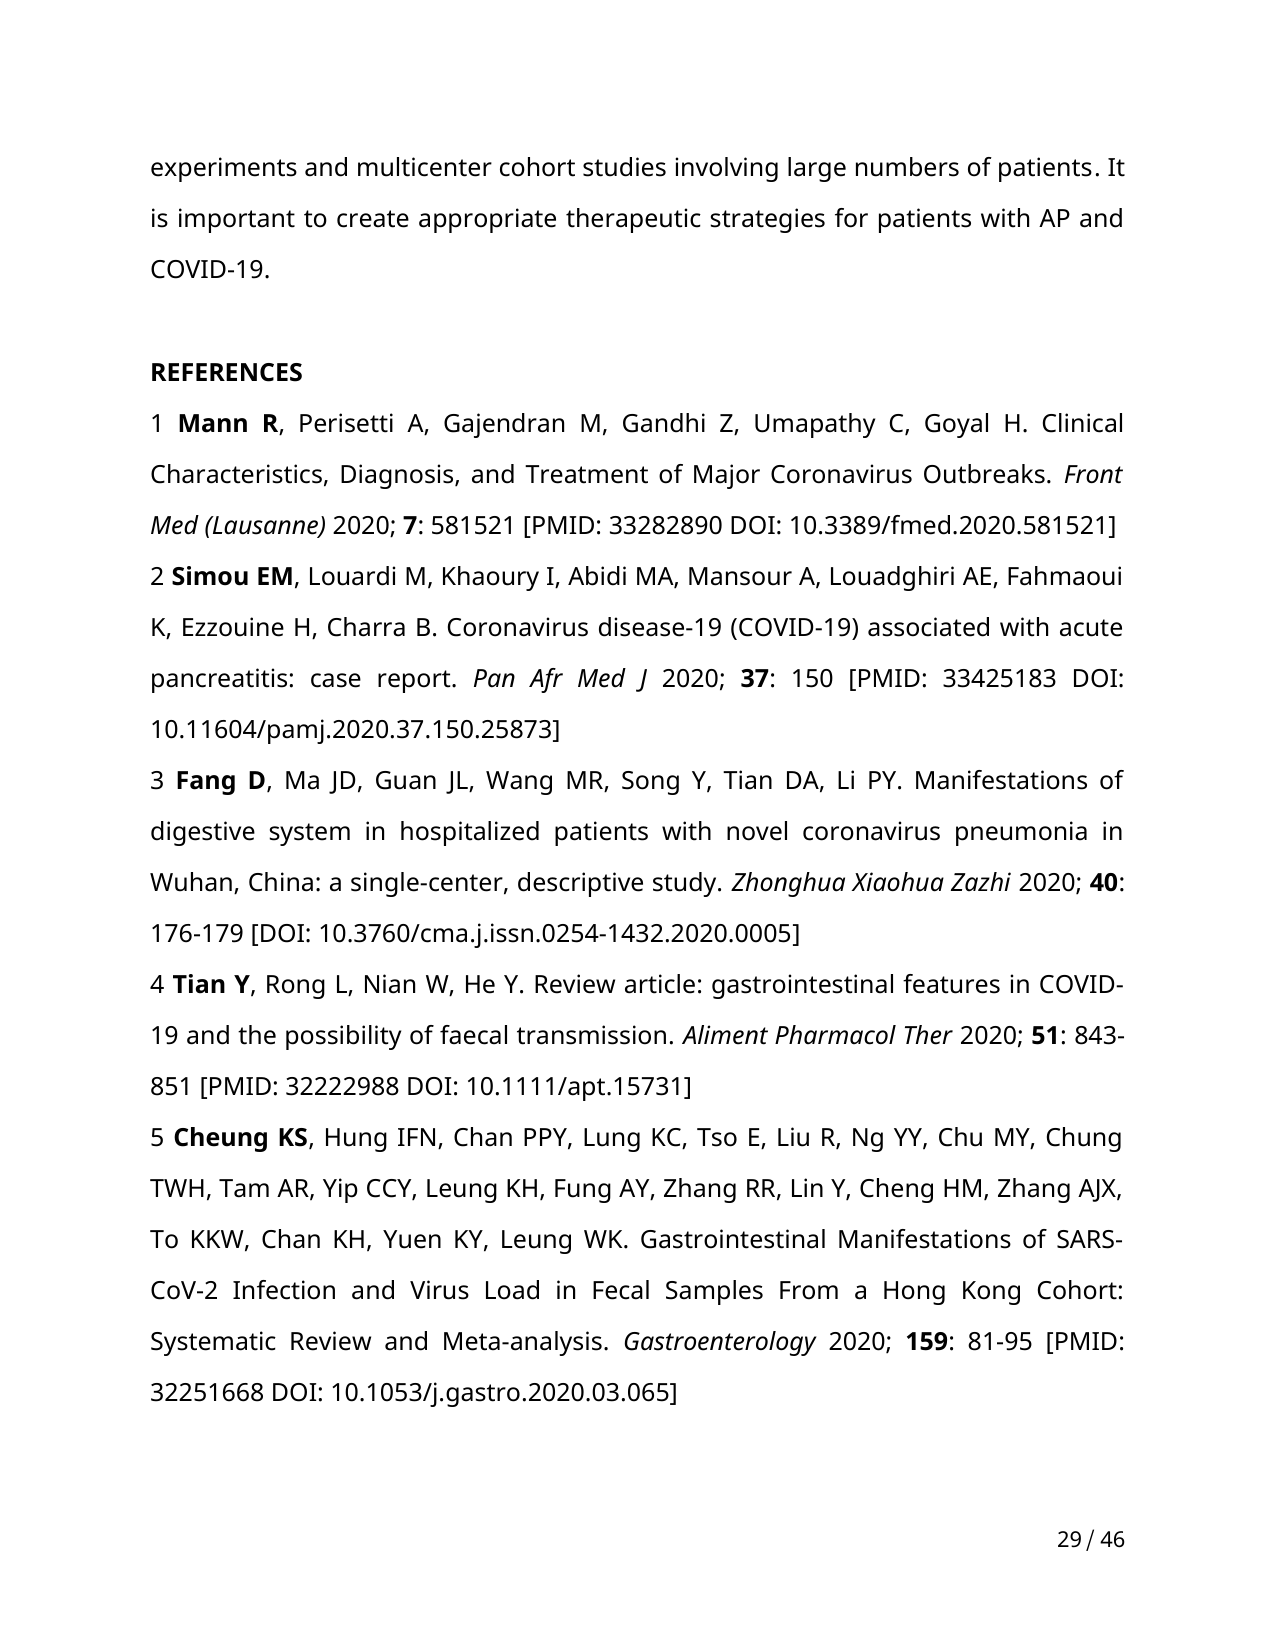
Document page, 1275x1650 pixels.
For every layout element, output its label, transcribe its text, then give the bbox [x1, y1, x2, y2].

text REFERENCES [150, 354, 1125, 388]
text 5 Cheung KS, Hung IFN, Chan PPY, Lung KC, Tso E, Liu R, Ng YY, Chu MY, Chung TWH, Tam AR, Yip CCY, Leung KH, Fung AY, Zhang RR, Lin Y, Cheng HM, Zhang AJX, To KKW, Chan KH, Yuen KY, Leung WK. Gastrointestinal Manifestations of SARS-CoV-2 Infection and Virus Load in Fecal Samples From a Hong Kong Cohort: Systematic Review and Meta-analysis. Gastroenterology 2020; 159: 81-95 [PMID: 32251668 DOI: 10.1053/j.gastro.2020.03.065] [150, 1120, 1125, 1409]
text 3 Fang D, Ma JD, Guan JL, Wang MR, Song Y, Tian DA, Li PY. Manifestations of digestive system in hospitalized patients with novel coronavirus pneumonia in Wuhan, China: a single-center, descriptive study. Zhonghua Xiaohua Zazhi 2020; 40: 176-179 [DOI: 10.3760/cma.j.issn.0254-1432.2020.0005] [150, 762, 1125, 950]
text 2 Simou EM, Louardi M, Khaoury I, Abidi MA, Mansour A, Louadghiri AE, Fahmaoui K, Ezzouine H, Charra B. Coronavirus disease-19 (COVID-19) associated with acute pancreatitis: case report. Pan Afr Med J 2020; 37: 150 [PMID: 33425183 DOI: 10.11604/pamj.2020.37.150.25873] [150, 558, 1125, 746]
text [150, 150, 1125, 286]
text 1 Mann R, Perisetti A, Gajendran M, Gandhi Z, Umapathy C, Goyal H. Clinical Characteristics, Diagnosis, and Treatment of Major Coronavirus Outbreaks. Front Med (Lausanne) 2020; 7: 581521 [PMID: 33282890 DOI: 10.3389/fmed.2020.581521] [150, 405, 1125, 541]
text 4 Tian Y, Rong L, Nian W, He Y. Review article: gastrointestinal features in COVID-19 and the possibility of faecal transmission. Aliment Pharmacol Ther 2020; 51: 843-851 [PMID: 32222988 DOI: 10.1111/apt.15731] [150, 967, 1125, 1103]
